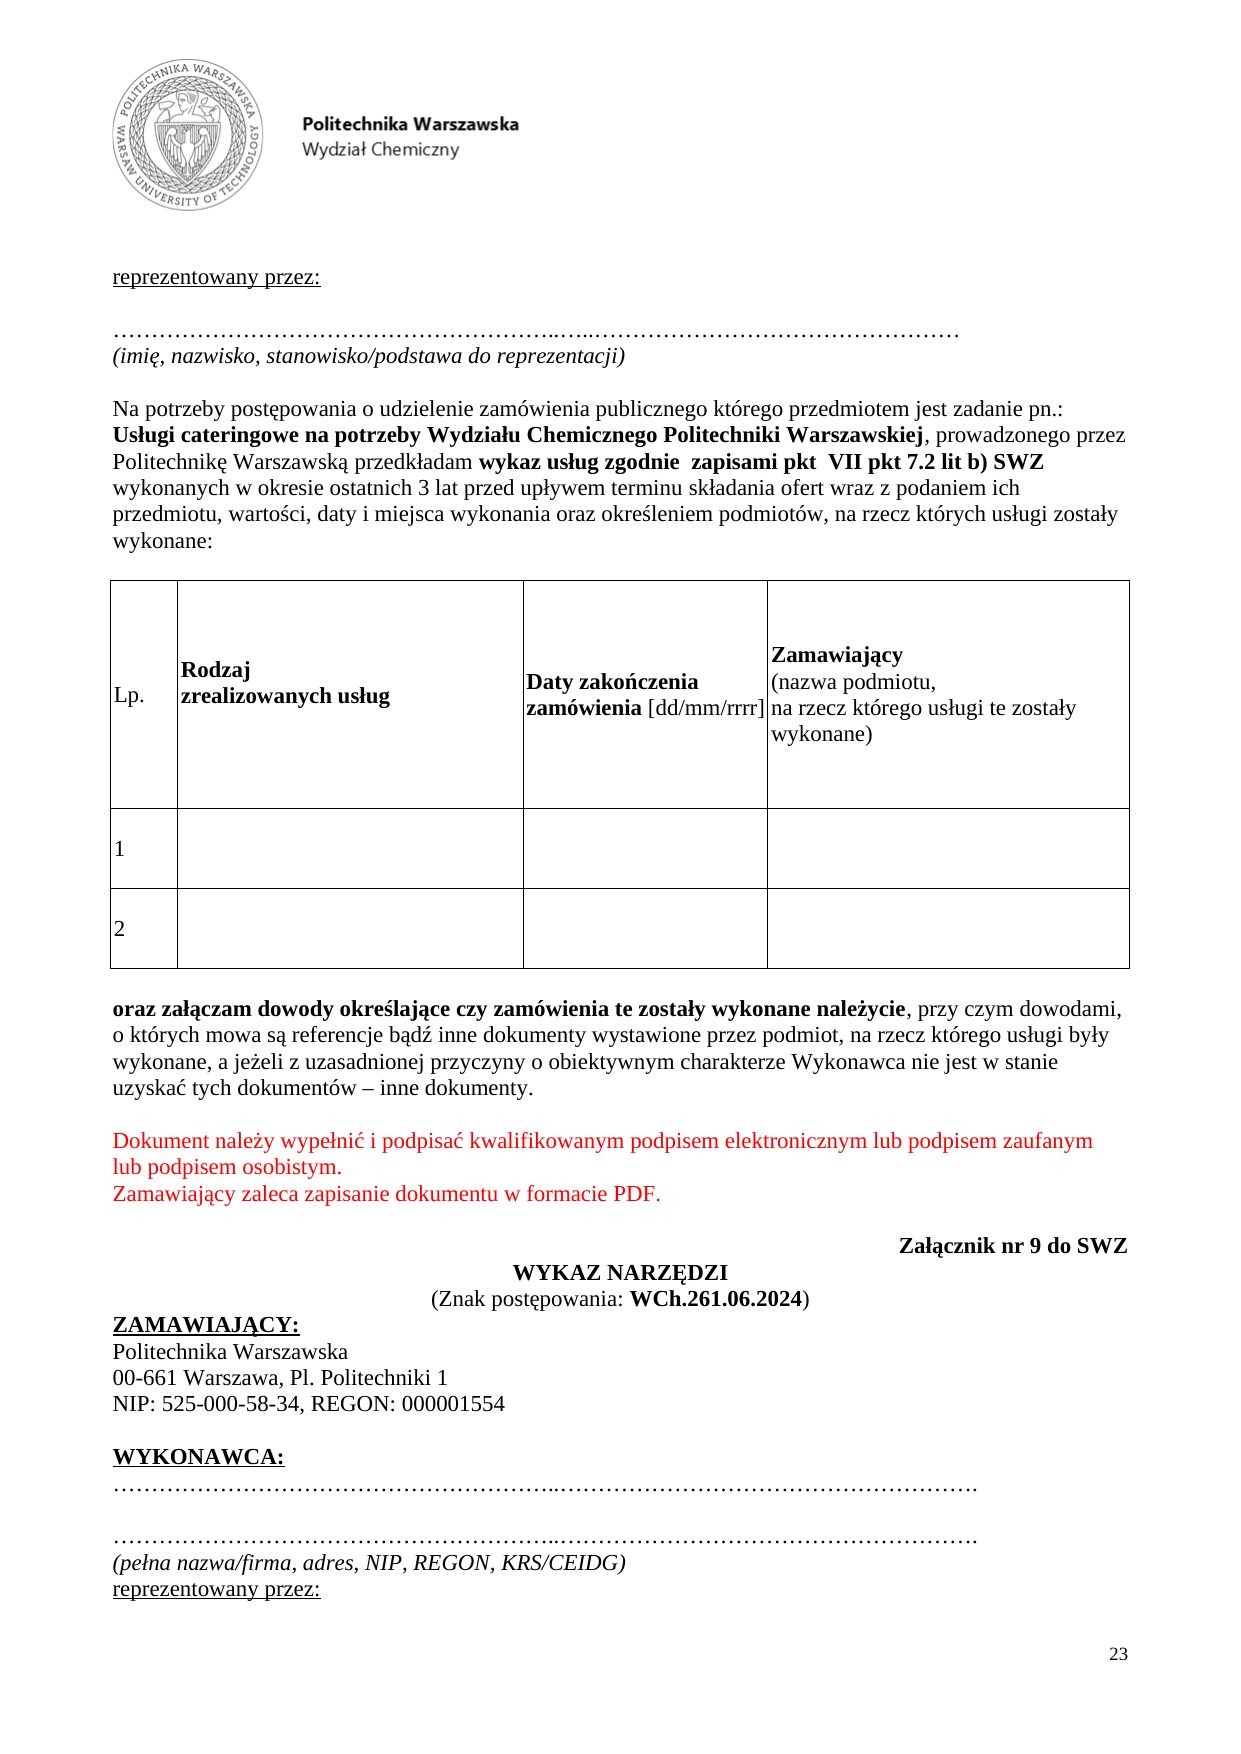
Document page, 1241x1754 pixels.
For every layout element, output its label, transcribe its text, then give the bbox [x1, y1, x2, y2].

picture [112, 59, 1058, 264]
table_cell [524, 809, 767, 888]
text ZAMAWIAJĄCY: [112, 1311, 1128, 1338]
text (imię, nazwisko, stanowisko/podstawa do reprezentacji) [112, 342, 1128, 369]
text (pełna nazwa/firma, adres, NIP, REGON, KRS/CEIDG) [112, 1549, 1128, 1575]
table_header Rodzaj zrealizowanych usług [178, 581, 523, 808]
text Politechnika Warszawska [112, 1338, 1128, 1364]
text WYKONAWCA: [112, 1443, 1128, 1469]
table_cell [524, 889, 767, 968]
text Zamawiający zaleca zapisanie dokumentu w formacie PDF. [112, 1180, 1128, 1206]
table_cell [768, 889, 1129, 968]
text reprezentowany przez: [112, 263, 1128, 289]
text Załącznik nr 9 do SWZ [112, 1232, 1128, 1259]
table_cell [768, 809, 1129, 888]
text 00-661 Warszawa, Pl. Politechniki 1 [112, 1364, 1128, 1391]
table_header Daty zakończenia zamówienia [dd/mm/rrrr] [524, 581, 767, 808]
text Na potrzeby postępowania o udzielenie zamówienia publicznego którego przedmiotem jest zadanie pn.: Usługi cateringowe na potrzeby Wydziału Chemicznego Politechniki Warszawskiej, prowadzonego przez Politechnikę Warszawską przedkładam wykaz usług zgodnie zapisami pkt VII pkt 7.2 lit b) SWZ wykonanych w okresie ostatnich 3 lat przed upływem terminu składania ofert wraz z podaniem ich przedmiotu, wartości, daty i miejsca wykonania oraz określeniem podmiotów, na rzecz których usługi zostały wykonane: [112, 395, 1128, 553]
text …………………………………………………..………………………………………………. [112, 1469, 1128, 1496]
table_header Lp. [111, 581, 177, 808]
table_cell [178, 889, 523, 968]
table_cell 2 [111, 889, 177, 968]
table_cell [178, 809, 523, 888]
text NIP: 525-000-58-34, REGON: 000001554 [112, 1391, 1128, 1417]
text oraz załączam dowody określające czy zamówienia te zostały wykonane należycie, przy czym dowodami, o których mowa są referencje bądź inne dokumenty wystawione przez podmiot, na rzecz którego usługi były wykonane, a jeżeli z uzasadnionej przyczyny o obiektywnym charakterze Wykonawca nie jest w stanie uzyskać tych dokumentów – inne dokumenty. [112, 995, 1128, 1101]
text reprezentowany przez: [112, 1575, 1128, 1601]
text (Znak postępowania: WCh.261.06.2024) [112, 1285, 1128, 1311]
text WYKAZ NARZĘDZI [112, 1259, 1128, 1285]
text …………………………………………………..………………………………………………. [112, 1522, 1128, 1549]
text …………………………………………………..…..………………………………………… [112, 316, 1128, 342]
text Dokument należy wypełnić i podpisać kwalifikowanym podpisem elektronicznym lub podpisem zaufanym lub podpisem osobistym. [112, 1127, 1128, 1180]
table_header Zamawiający (nazwa podmiotu, na rzecz którego usługi te zostały wykonane) [768, 581, 1129, 808]
table_cell 1 [111, 809, 177, 888]
